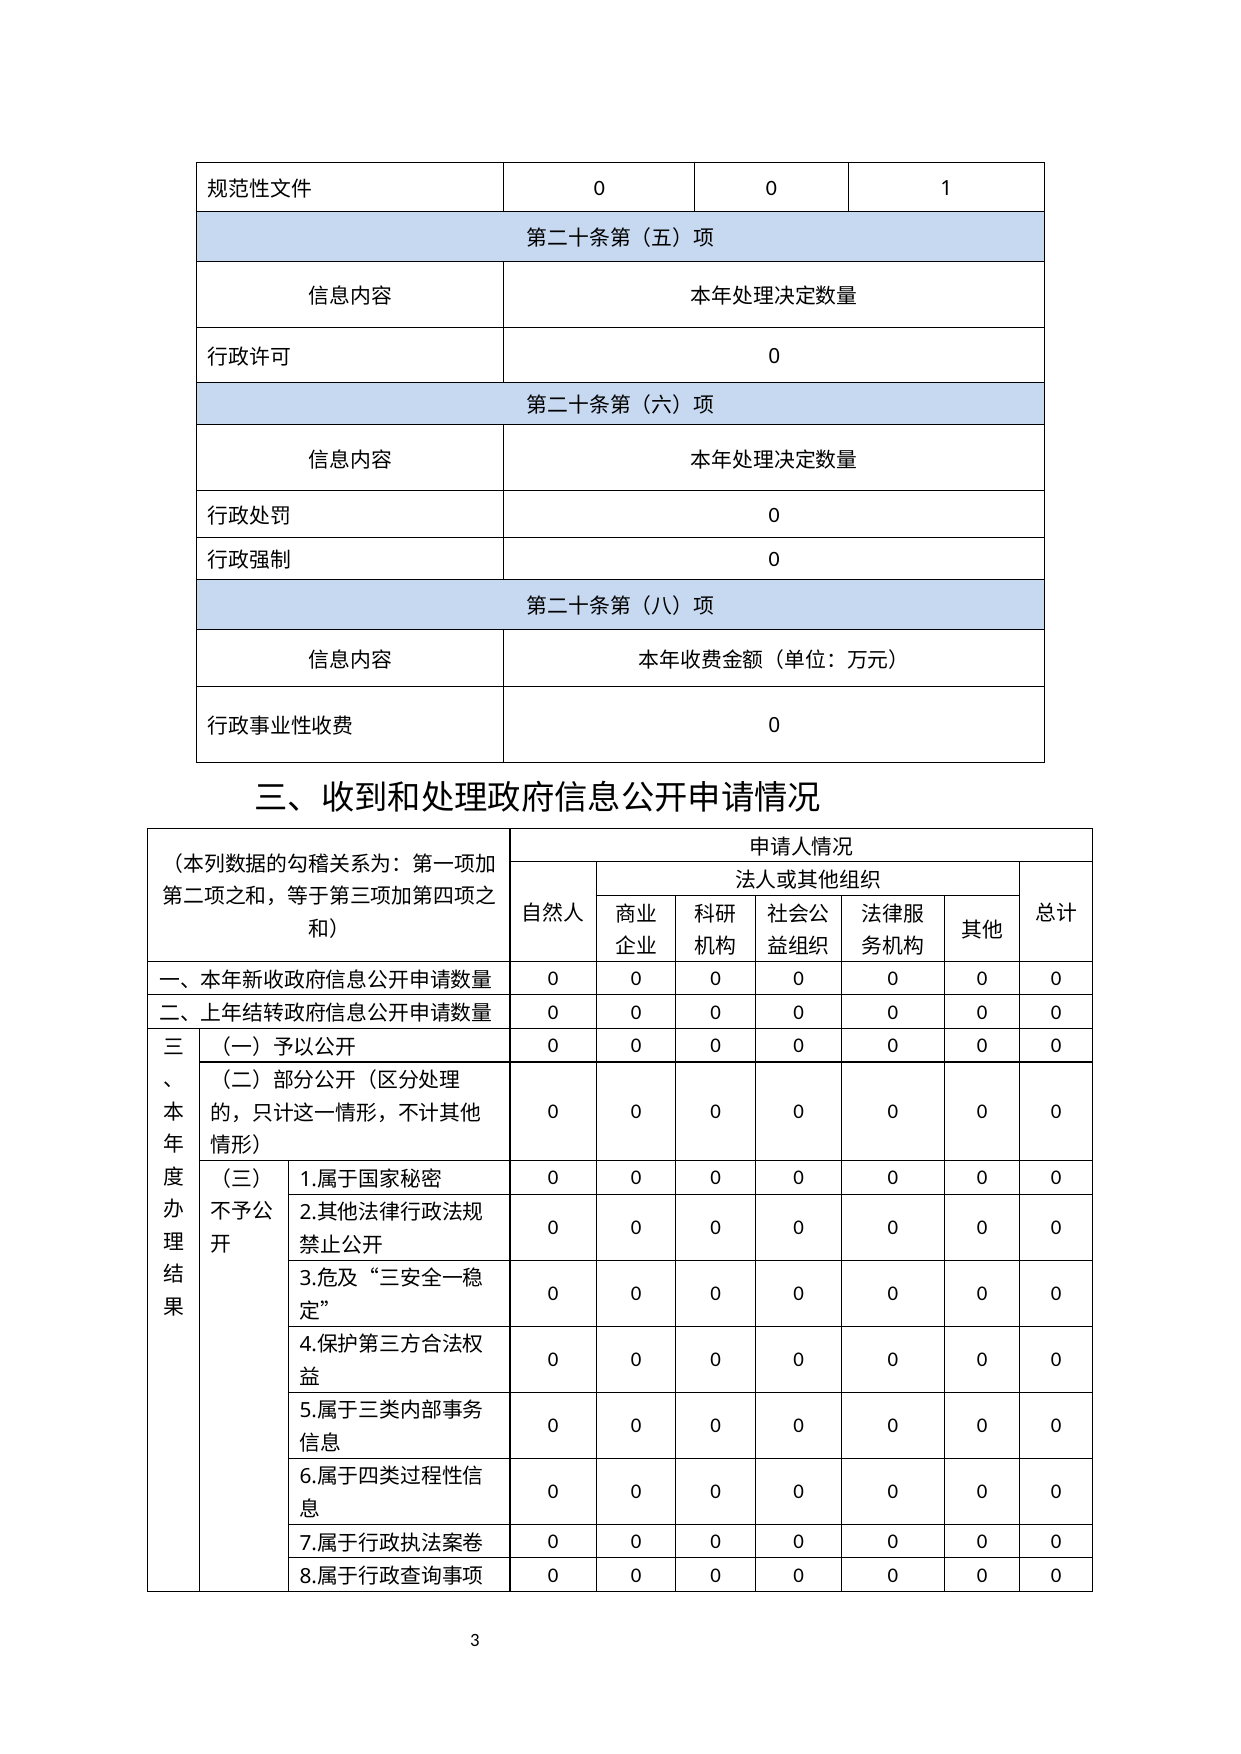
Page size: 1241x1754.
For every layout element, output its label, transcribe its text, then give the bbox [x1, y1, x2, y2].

table_cell 行政许可 [197, 328, 503, 382]
table_cell 0 [676, 1525, 755, 1557]
table_cell 信息内容 [197, 262, 503, 327]
table_cell （三）不予公开 [200, 1161, 288, 1591]
table_cell 信息内容 [197, 630, 503, 686]
table_cell 0 [504, 687, 1044, 762]
table_cell 0 [1020, 1525, 1092, 1557]
table_cell 法律服务机构 [842, 896, 944, 961]
table_cell 0 [1020, 1161, 1092, 1193]
table_cell 信息内容 [197, 425, 503, 490]
table_cell 0 [511, 1459, 596, 1524]
table_cell 0 [945, 1195, 1019, 1259]
table_cell 本年处理决定数量 [504, 425, 1044, 490]
table_cell 0 [842, 1195, 944, 1259]
table_cell 0 [676, 995, 755, 1028]
table_cell 0 [676, 1261, 755, 1326]
table_cell 0 [945, 995, 1019, 1028]
table_cell 0 [511, 1195, 596, 1259]
table_cell 0 [511, 995, 596, 1028]
table_header 申请人情况 [511, 829, 1092, 861]
table_cell 0 [842, 1459, 944, 1524]
table_cell 三、本年度办理结果 [148, 1029, 199, 1591]
table_cell 0 [1020, 1029, 1092, 1061]
table_cell 0 [842, 1525, 944, 1557]
table_cell 0 [511, 962, 596, 994]
table_cell 0 [756, 1393, 841, 1458]
table_cell 0 [945, 1393, 1019, 1458]
table_cell 第二十条第（六）项 [197, 383, 1044, 424]
table_cell 科研机构 [676, 896, 755, 961]
table_cell 其他 [945, 896, 1019, 961]
table_cell 0 [597, 962, 675, 994]
table_cell 0 [756, 1327, 841, 1392]
table_cell 0 [1020, 1195, 1092, 1259]
table_cell 0 [756, 1063, 841, 1160]
table_cell 行政处罚 [197, 491, 503, 537]
table_cell 行政事业性收费 [197, 687, 503, 762]
table_cell 7.属于行政执法案卷 [289, 1525, 509, 1557]
table_cell 0 [676, 1393, 755, 1458]
table_cell 总计 [1020, 862, 1092, 961]
table_cell 0 [597, 995, 675, 1028]
table_cell 0 [597, 1195, 675, 1259]
table_cell 0 [756, 1525, 841, 1557]
table_cell 5.属于三类内部事务信息 [289, 1393, 509, 1458]
table_cell 0 [945, 1558, 1019, 1591]
table_cell 0 [676, 1029, 755, 1061]
table_cell 一、本年新收政府信息公开申请数量 [148, 962, 509, 994]
table_cell 0 [676, 1063, 755, 1160]
table_cell 社会公益组织 [756, 896, 841, 961]
table_cell 0 [1020, 1393, 1092, 1458]
table_cell 0 [842, 1161, 944, 1193]
table_cell 0 [676, 1558, 755, 1591]
table_cell 0 [504, 538, 1044, 579]
table_cell 自然人 [511, 862, 596, 961]
table_cell 0 [597, 1525, 675, 1557]
table_cell 规范性文件 [197, 163, 503, 211]
table_cell 0 [945, 1261, 1019, 1326]
table_cell 0 [511, 1161, 596, 1193]
table_cell 0 [695, 163, 848, 211]
table_cell 0 [756, 962, 841, 994]
table_cell 二、上年结转政府信息公开申请数量 [148, 995, 509, 1028]
table_cell 第二十条第（五）项 [197, 212, 1044, 261]
table_cell 0 [511, 1261, 596, 1326]
table_cell 0 [504, 163, 694, 211]
table_cell 0 [511, 1525, 596, 1557]
table_cell 0 [945, 962, 1019, 994]
table_cell 0 [945, 1161, 1019, 1193]
table_cell 0 [842, 1029, 944, 1061]
table_cell 4.保护第三方合法权益 [289, 1327, 509, 1392]
table_cell 8.属于行政查询事项 [289, 1558, 509, 1591]
table_cell 0 [1020, 1459, 1092, 1524]
table_cell 0 [756, 1029, 841, 1061]
table_cell 0 [1020, 1327, 1092, 1392]
table_cell 0 [597, 1393, 675, 1458]
table_cell 0 [511, 1063, 596, 1160]
table_cell 0 [511, 1558, 596, 1591]
text 三、收到和处理政府信息公开申请情况 [187, 763, 1053, 828]
table_cell 0 [842, 995, 944, 1028]
table_cell 0 [1020, 995, 1092, 1028]
table_cell 0 [511, 1327, 596, 1392]
table_cell 0 [597, 1459, 675, 1524]
table_cell 第二十条第（八）项 [197, 580, 1044, 629]
table_cell 0 [842, 1558, 944, 1591]
table_cell 0 [756, 1195, 841, 1259]
table_cell 0 [756, 1161, 841, 1193]
table_cell 2.其他法律行政法规禁止公开 [289, 1195, 509, 1259]
table_cell 0 [676, 962, 755, 994]
table_cell 0 [756, 1558, 841, 1591]
table_cell 0 [842, 1261, 944, 1326]
table_cell 0 [504, 491, 1044, 537]
table_cell 0 [842, 962, 944, 994]
table_cell 0 [945, 1063, 1019, 1160]
table_cell 0 [756, 1261, 841, 1326]
table_cell 0 [597, 1161, 675, 1193]
table_cell 0 [597, 1063, 675, 1160]
table_header （本列数据的勾稽关系为：第一项加第二项之和，等于第三项加第四项之和） [148, 829, 509, 961]
table_cell 0 [945, 1029, 1019, 1061]
table_cell 0 [597, 1558, 675, 1591]
table_cell 0 [597, 1261, 675, 1326]
table_cell 0 [597, 1029, 675, 1061]
table_cell 本年收费金额（单位：万元） [504, 630, 1044, 686]
table_cell 0 [945, 1525, 1019, 1557]
table_cell 0 [1020, 962, 1092, 994]
table_cell （二）部分公开（区分处理的，只计这一情形，不计其他情形） [200, 1063, 509, 1160]
table_cell 0 [676, 1327, 755, 1392]
table_cell 0 [842, 1393, 944, 1458]
table_cell 0 [945, 1327, 1019, 1392]
table_cell 0 [676, 1195, 755, 1259]
table_cell 法人或其他组织 [597, 862, 1019, 895]
table_cell 商业企业 [597, 896, 675, 961]
table_cell 1 [849, 163, 1044, 211]
table_cell 0 [945, 1459, 1019, 1524]
table_cell 0 [756, 995, 841, 1028]
table_cell 0 [511, 1029, 596, 1061]
table_cell 3.危及“三安全一稳定” [289, 1261, 509, 1326]
table_cell 0 [1020, 1261, 1092, 1326]
table_cell 0 [504, 328, 1044, 382]
table_cell 本年处理决定数量 [504, 262, 1044, 327]
table_cell 0 [597, 1327, 675, 1392]
table_cell 0 [1020, 1558, 1092, 1591]
table_cell 行政强制 [197, 538, 503, 579]
table_cell 0 [511, 1393, 596, 1458]
table_cell 0 [842, 1063, 944, 1160]
table_cell 0 [676, 1459, 755, 1524]
table_cell （一）予以公开 [200, 1029, 509, 1061]
table_cell 1.属于国家秘密 [289, 1161, 509, 1193]
table_cell 0 [842, 1327, 944, 1392]
table_cell 6.属于四类过程性信息 [289, 1459, 509, 1524]
table_cell 0 [756, 1459, 841, 1524]
table_cell 0 [676, 1161, 755, 1193]
table_cell 0 [1020, 1063, 1092, 1160]
